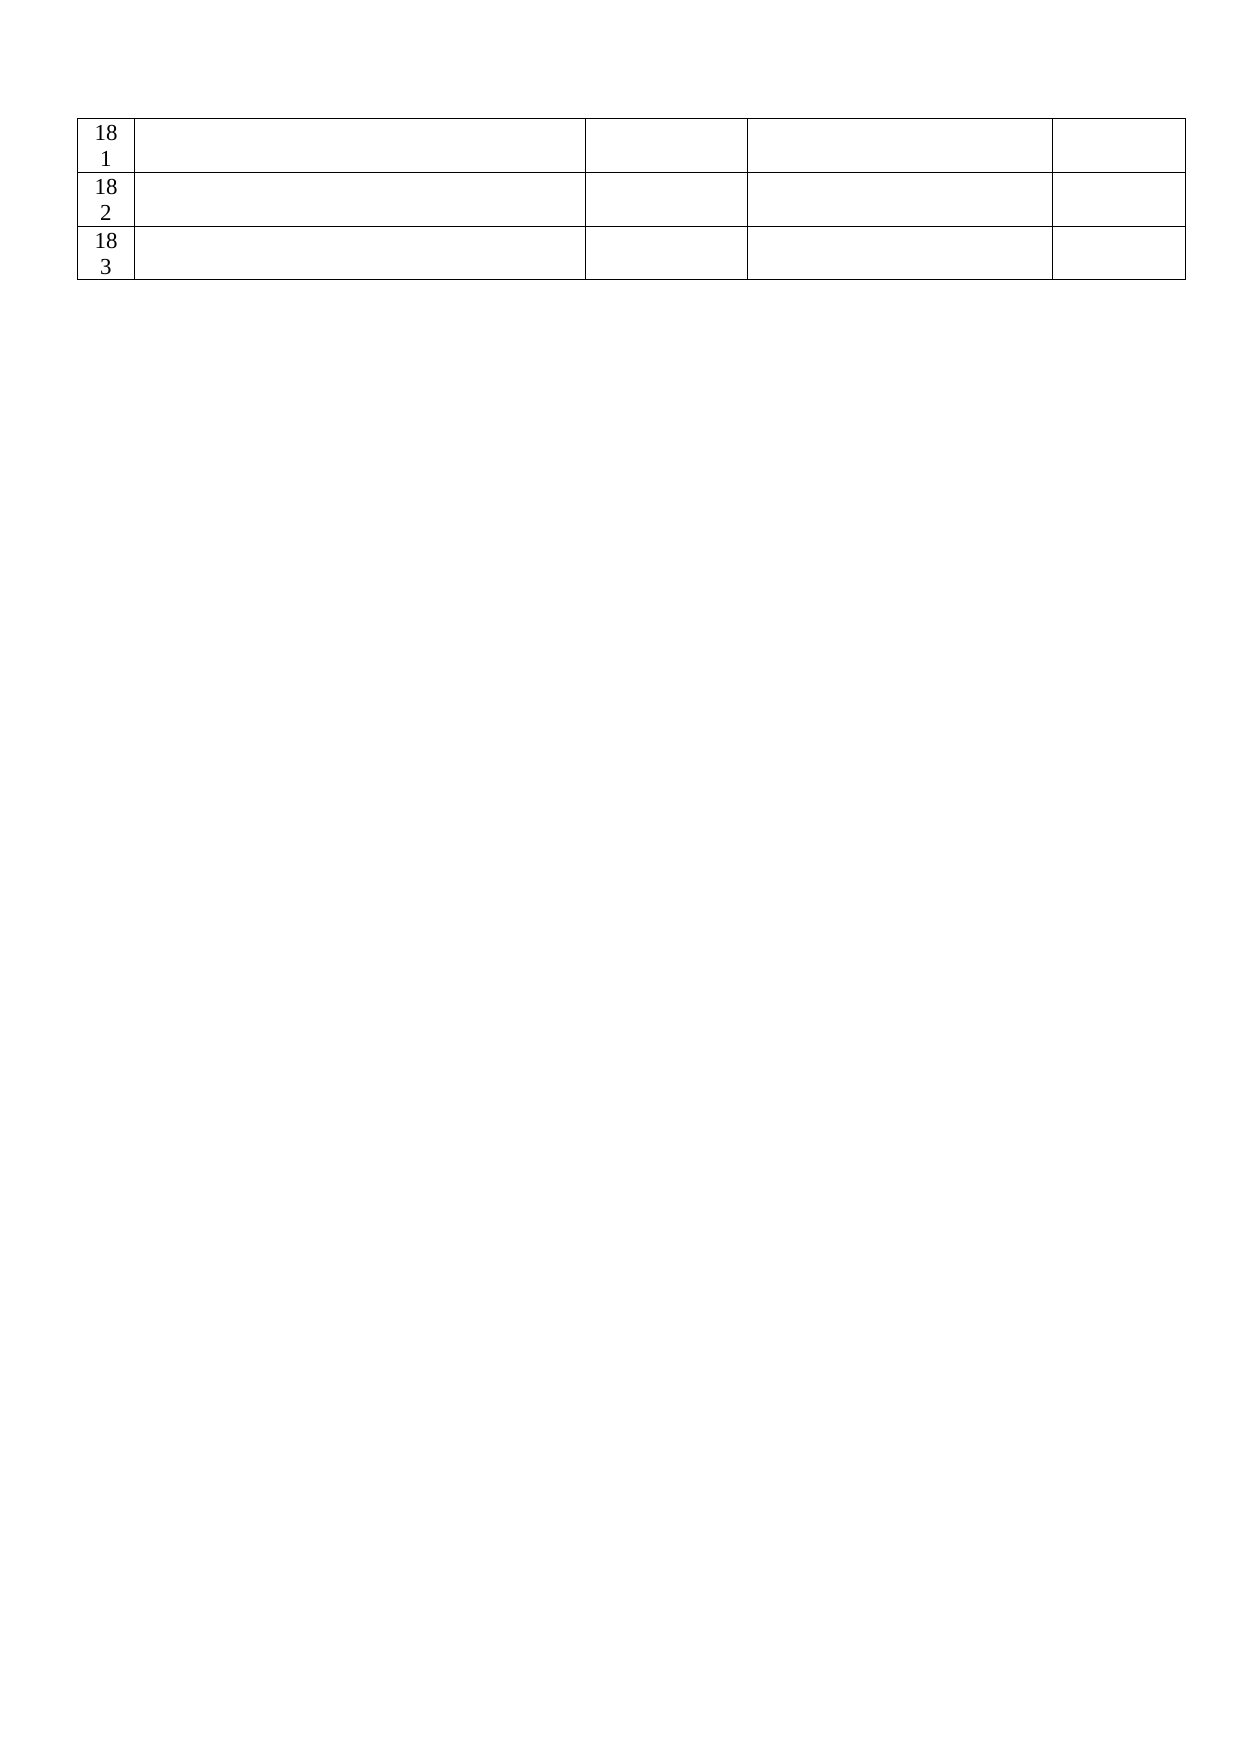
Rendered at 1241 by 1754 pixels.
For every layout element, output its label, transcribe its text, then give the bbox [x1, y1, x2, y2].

table_cell [748, 173, 1052, 226]
table_cell [748, 227, 1052, 279]
table_cell [135, 173, 585, 226]
table_cell [748, 119, 1052, 172]
table_cell [1053, 119, 1185, 172]
table_cell [135, 119, 585, 172]
table_cell 183 [78, 227, 134, 279]
table_cell [135, 227, 585, 279]
table_cell 182 [78, 173, 134, 226]
table_cell 181 [78, 119, 134, 172]
table_cell [1053, 173, 1185, 226]
table_cell [586, 227, 747, 279]
table_cell [586, 119, 747, 172]
table_cell [586, 173, 747, 226]
table_cell [1053, 227, 1185, 279]
